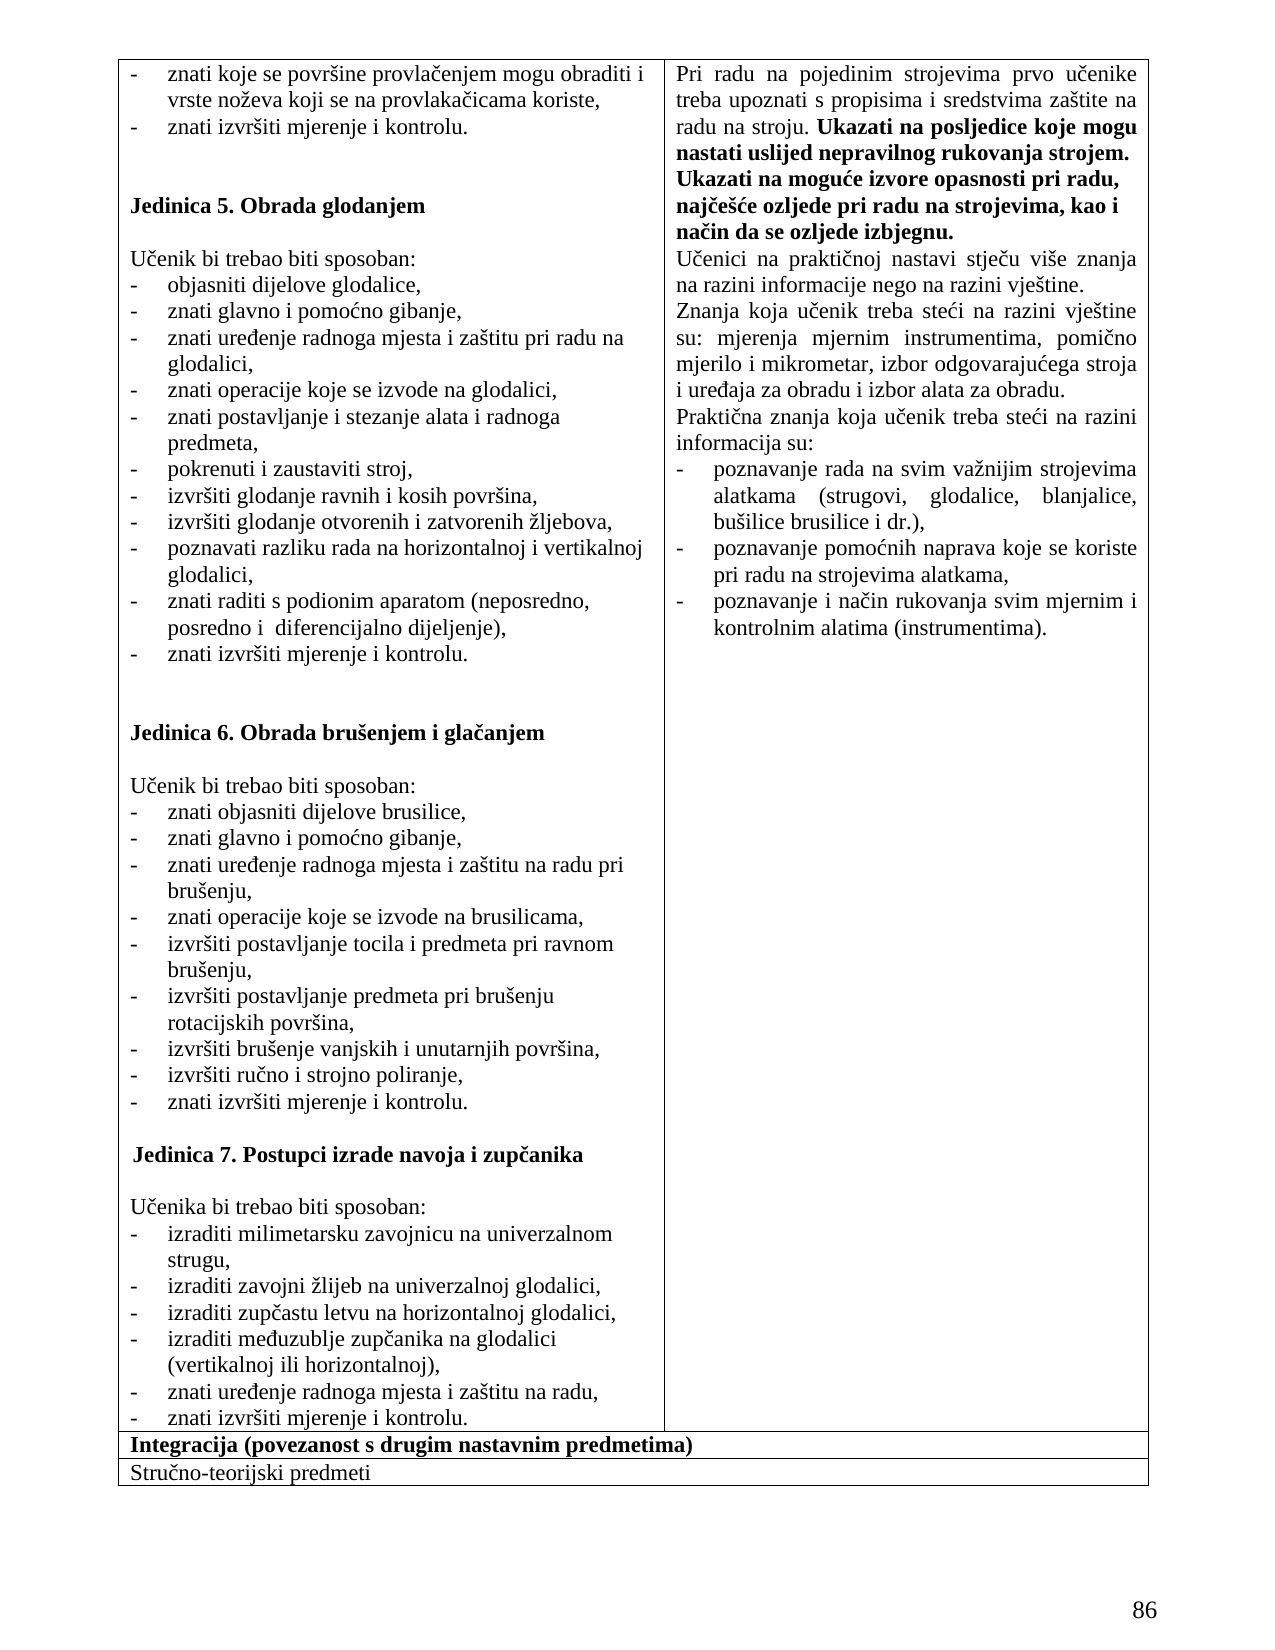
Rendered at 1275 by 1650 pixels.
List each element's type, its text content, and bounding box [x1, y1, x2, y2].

table_cell Stručno-teorijski predmeti [119, 1459, 1148, 1485]
table_cell Integracija (povezanost s drugim nastavnim predmetima) [119, 1432, 1148, 1458]
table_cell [119, 60, 664, 1431]
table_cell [665, 60, 1148, 1431]
